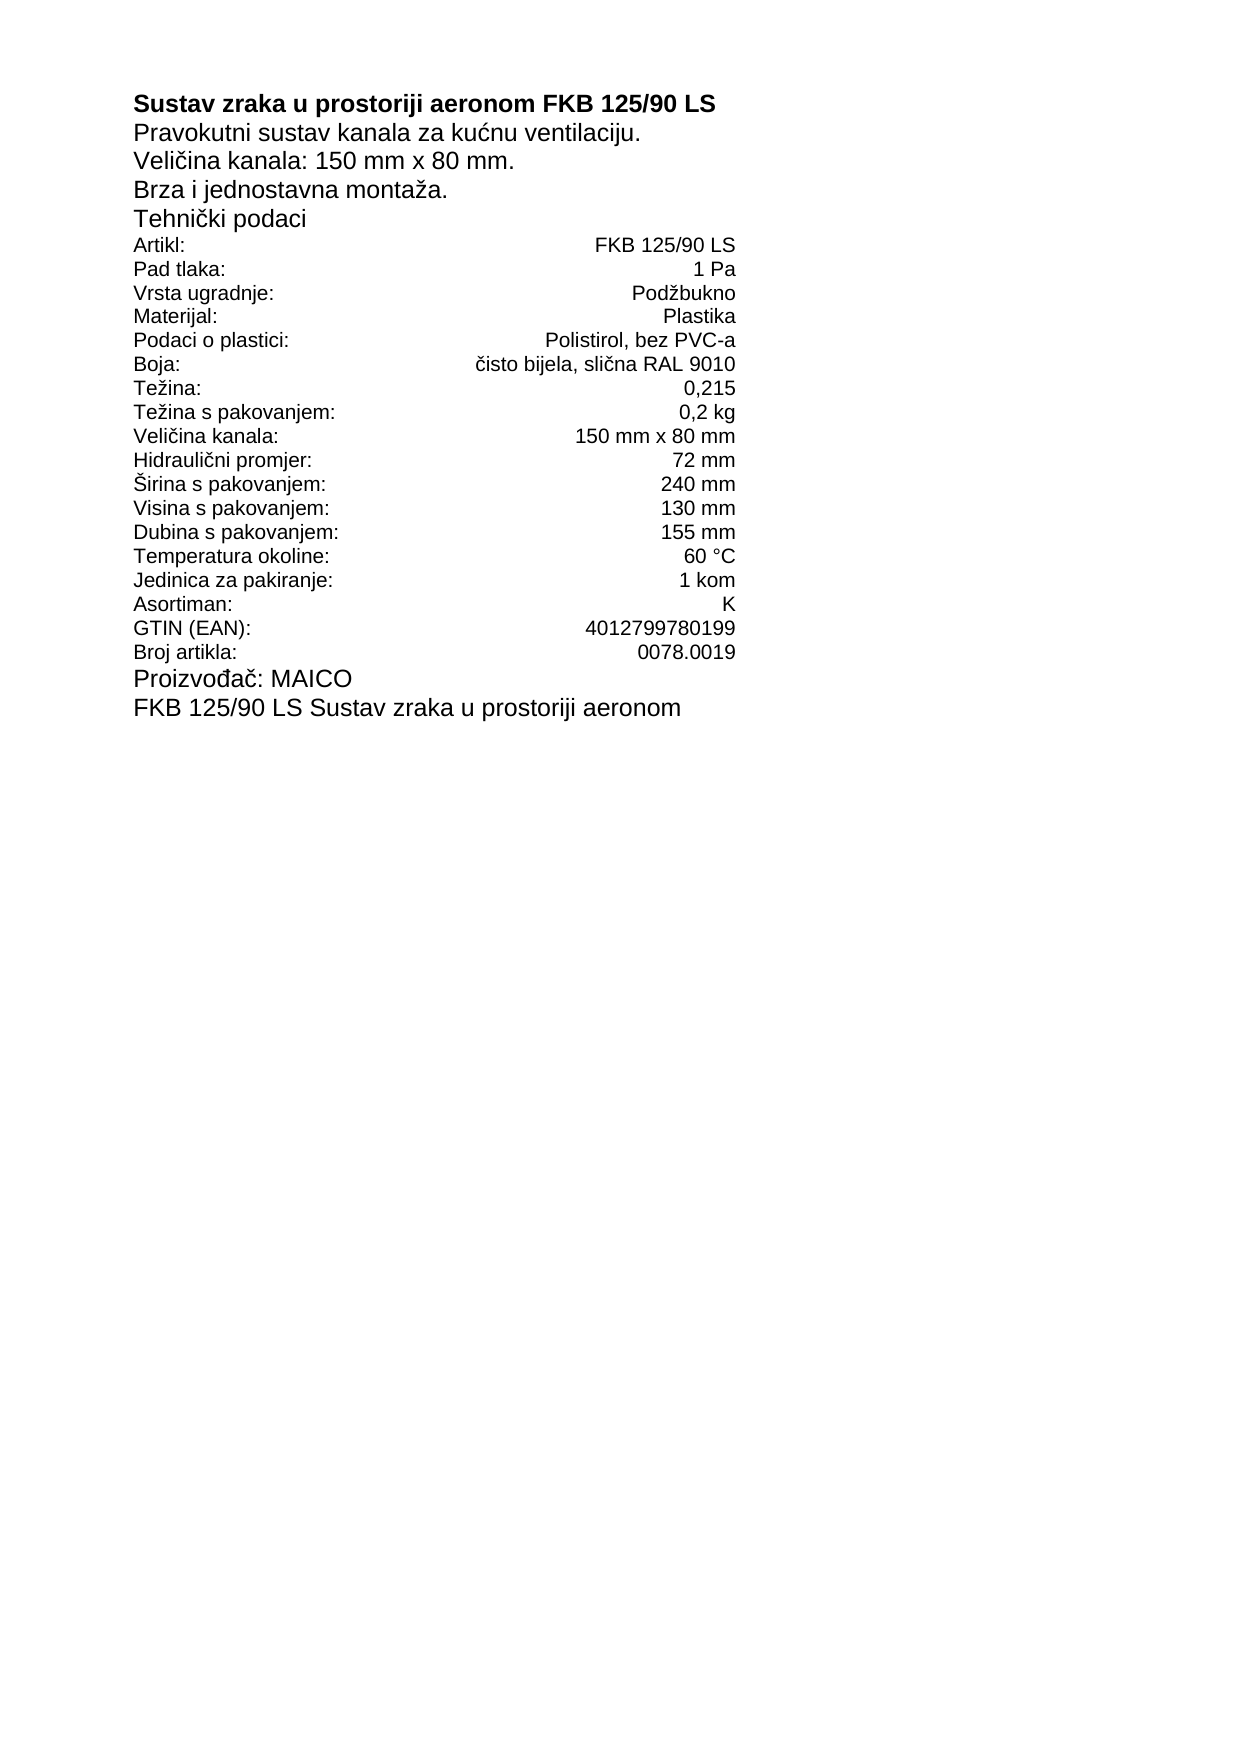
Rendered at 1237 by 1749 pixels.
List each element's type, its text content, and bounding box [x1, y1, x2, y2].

table_cell Podžbukno [434, 280, 747, 304]
table_cell Težina s pakovanjem: [122, 400, 434, 424]
table_cell Vrsta ugradnje: [122, 280, 434, 304]
table_cell Širina s pakovanjem: [122, 472, 434, 496]
table_cell 155 mm [434, 520, 747, 544]
table_cell Hidraulični promjer: [122, 448, 434, 472]
text Proizvođač: MAICO [133, 664, 1148, 692]
table_cell 72 mm [434, 448, 747, 472]
table_cell 150 mm x 80 mm [434, 424, 747, 448]
table_header FKB 125/90 LS [434, 233, 747, 256]
table_cell 0,2 kg [434, 400, 747, 424]
text FKB 125/90 LS Sustav zraka u prostoriji aeronom [133, 692, 1148, 721]
table_cell Broj artikla: [122, 640, 434, 664]
text Veličina kanala: 150 mm x 80 mm. [133, 146, 1148, 175]
table_cell 240 mm [434, 472, 747, 496]
table_cell 4012799780199 [434, 616, 747, 640]
table_cell 0078.0019 [434, 640, 747, 664]
table_cell čisto bijela, slična RAL 9010 [434, 352, 747, 376]
table_cell Pad tlaka: [122, 256, 434, 280]
text Sustav zraka u prostoriji aeronom FKB 125/90 LS [133, 89, 1148, 117]
text Brza i jednostavna montaža. [133, 175, 1148, 204]
table_cell GTIN (EAN): [122, 616, 434, 640]
table_cell K [434, 592, 747, 616]
table_cell 1 kom [434, 568, 747, 592]
table_cell Visina s pakovanjem: [122, 496, 434, 520]
table_cell Dubina s pakovanjem: [122, 520, 434, 544]
text Pravokutni sustav kanala za kućnu ventilaciju. [133, 117, 1148, 146]
table_cell Materijal: [122, 304, 434, 328]
table_cell 1 Pa [434, 256, 747, 280]
table_cell Jedinica za pakiranje: [122, 568, 434, 592]
table_cell Plastika [434, 304, 747, 328]
table_cell Težina: [122, 376, 434, 400]
table_cell 60 °C [434, 544, 747, 568]
text Tehnički podaci [133, 204, 1148, 232]
table_cell Podaci o plastici: [122, 328, 434, 352]
table_cell Boja: [122, 352, 434, 376]
table_header Artikl: [122, 233, 434, 256]
table_cell 0,215 [434, 376, 747, 400]
table_cell Polistirol, bez PVC-a [434, 328, 747, 352]
table_cell Asortiman: [122, 592, 434, 616]
table_cell Veličina kanala: [122, 424, 434, 448]
table_cell Temperatura okoline: [122, 544, 434, 568]
table_cell 130 mm [434, 496, 747, 520]
